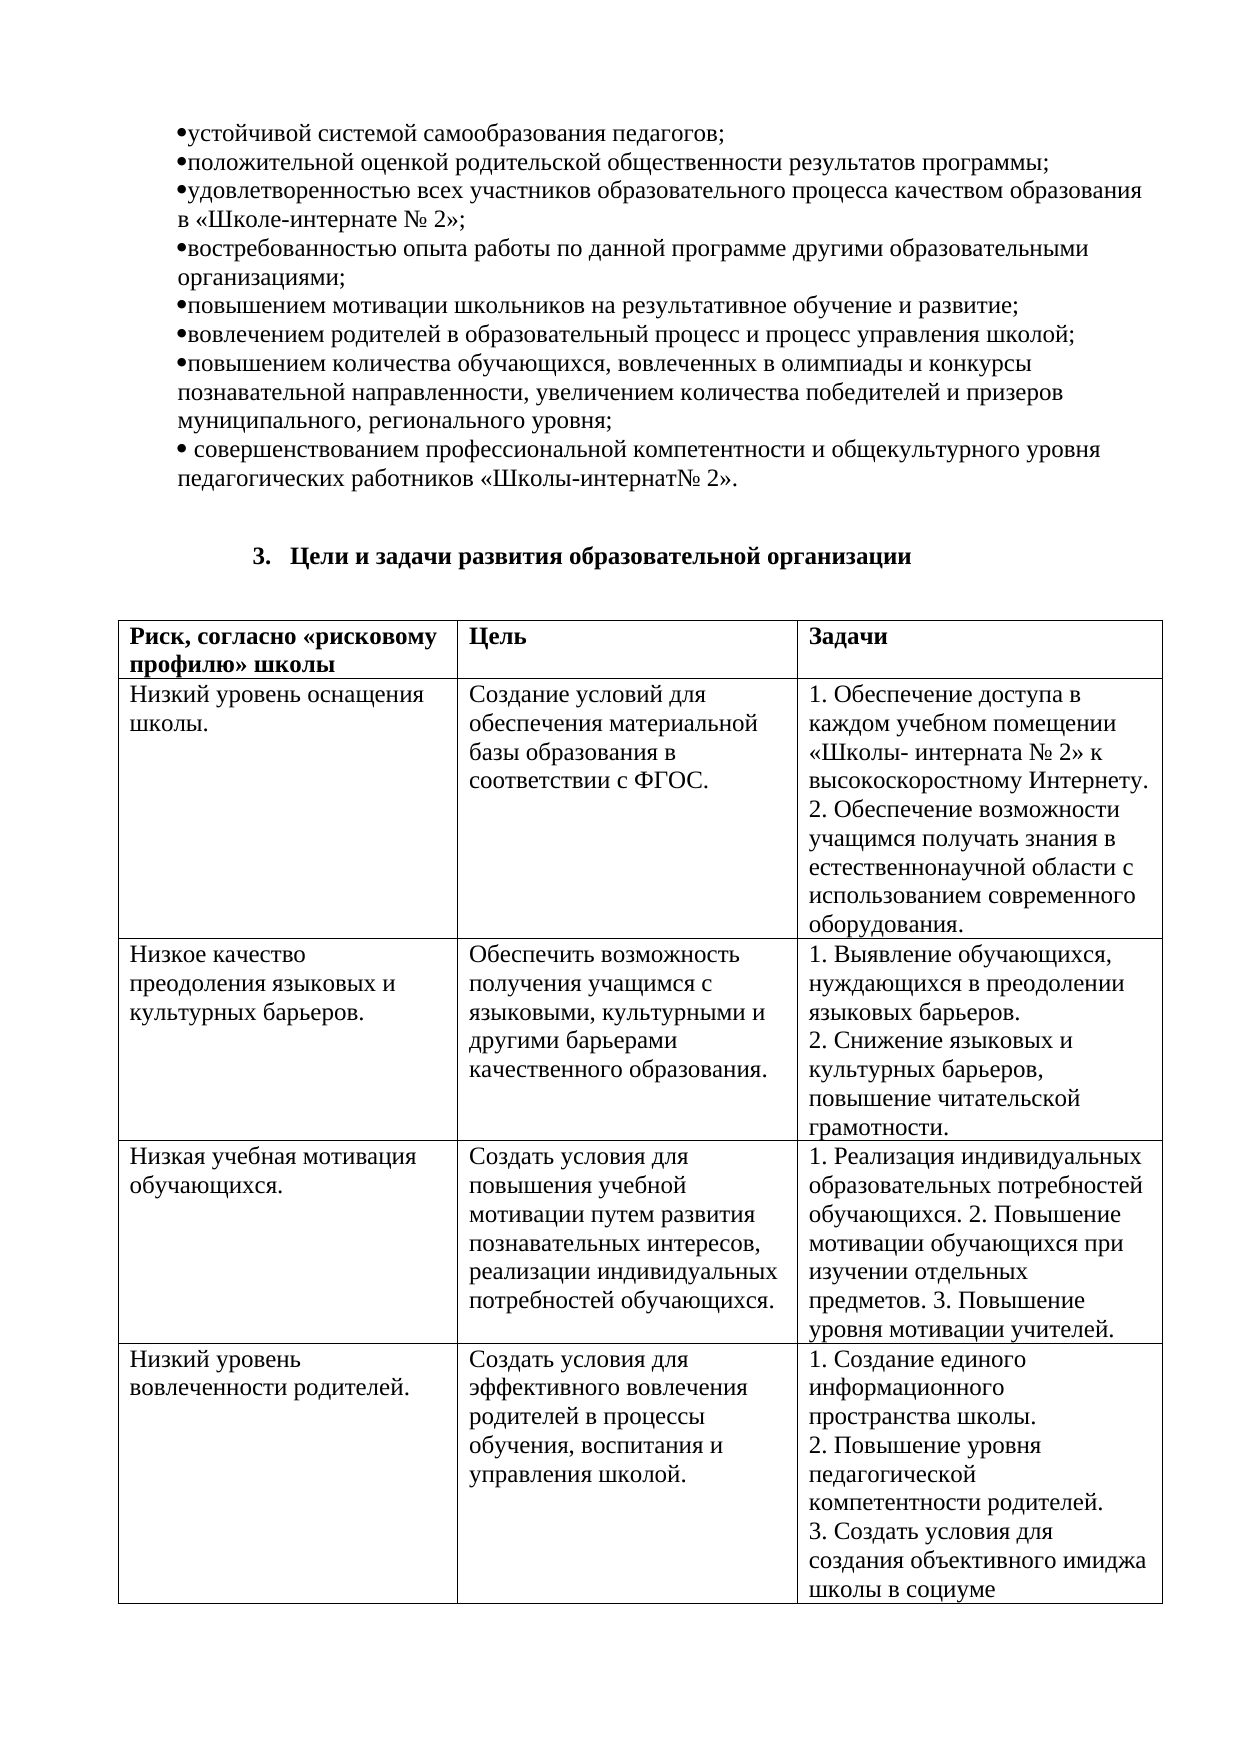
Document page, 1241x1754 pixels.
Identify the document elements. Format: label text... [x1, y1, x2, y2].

table_cell Создать условия для повышения учебной мотивации путем развития познавательных интересов, реализации индивидуальных потребностей обучающихся. [458, 1141, 797, 1343]
table_cell 1. Реализация индивидуальных образовательных потребностей обучающихся. 2. Повышение мотивации обучающихся при изучении отдельных предметов. 3. Повышение уровня мотивации учителей. [798, 1141, 1162, 1343]
table_cell Создание условий для обеспечения материальной базы образования в соответствии с ФГОС. [458, 679, 797, 938]
table_cell Низкая учебная мотивация обучающихся. [119, 1141, 457, 1343]
table_cell 1. Обеспечение доступа в каждом учебном помещении «Школы- интерната № 2» к высокоскоростному Интернету. 2. Обеспечение возможности учащимся получать знания в естественнонаучной области с использованием современного оборудования. [798, 679, 1162, 938]
table_cell Низкий уровень вовлеченности родителей. [119, 1344, 457, 1602]
list Цели и задачи развития образовательной организации [252, 541, 1152, 570]
text вовлечением родителей в образовательный процесс и процесс управления школой; повышением количества обучающихся, вовлеченных в олимпиады и конкурсы познавательной направленности, увеличением количества победителей и призеров муниципального, регионального уровня; [177, 319, 1152, 434]
text совершенствованием профессиональной компетентности и общекультурного уровня педагогических работников «Школы-интернат№ 2». [177, 434, 1152, 492]
table_cell 1. Создание единого информационного пространства школы. 2. Повышение уровня педагогической компетентности родителей. 3. Создать условия для создания объективного имиджа школы в социуме [798, 1344, 1162, 1602]
text повышением мотивации школьников на результативное обучение и развитие; [177, 291, 1152, 319]
table_header Цель [458, 621, 797, 678]
table_cell Низкое качество преодоления языковых и культурных барьеров. [119, 939, 457, 1140]
table_cell Обеспечить возможность получения учащимся с языковыми, культурными и другими барьерами качественного образования. [458, 939, 797, 1140]
text положительной оценкой родительской общественности результатов программы; удовлетворенностью всех участников образовательного процесса качеством образования в «Школе-интернате № 2»; [177, 147, 1152, 233]
table_cell Низкий уровень оснащения школы. [119, 679, 457, 938]
table_cell Создать условия для эффективного вовлечения родителей в процессы обучения, воспитания и управления школой. [458, 1344, 797, 1602]
table_header Риск, согласно «рисковому профилю» школы [119, 621, 457, 678]
table_cell 1. Выявление обучающихся, нуждающихся в преодолении языковых барьеров. 2. Снижение языковых и культурных барьеров, повышение читательской грамотности. [798, 939, 1162, 1140]
table_header Задачи [798, 621, 1162, 678]
text востребованностью опыта работы по данной программе другими образовательными организациями; [177, 233, 1152, 291]
text устойчивой системой самообразования педагогов; [177, 118, 1152, 147]
